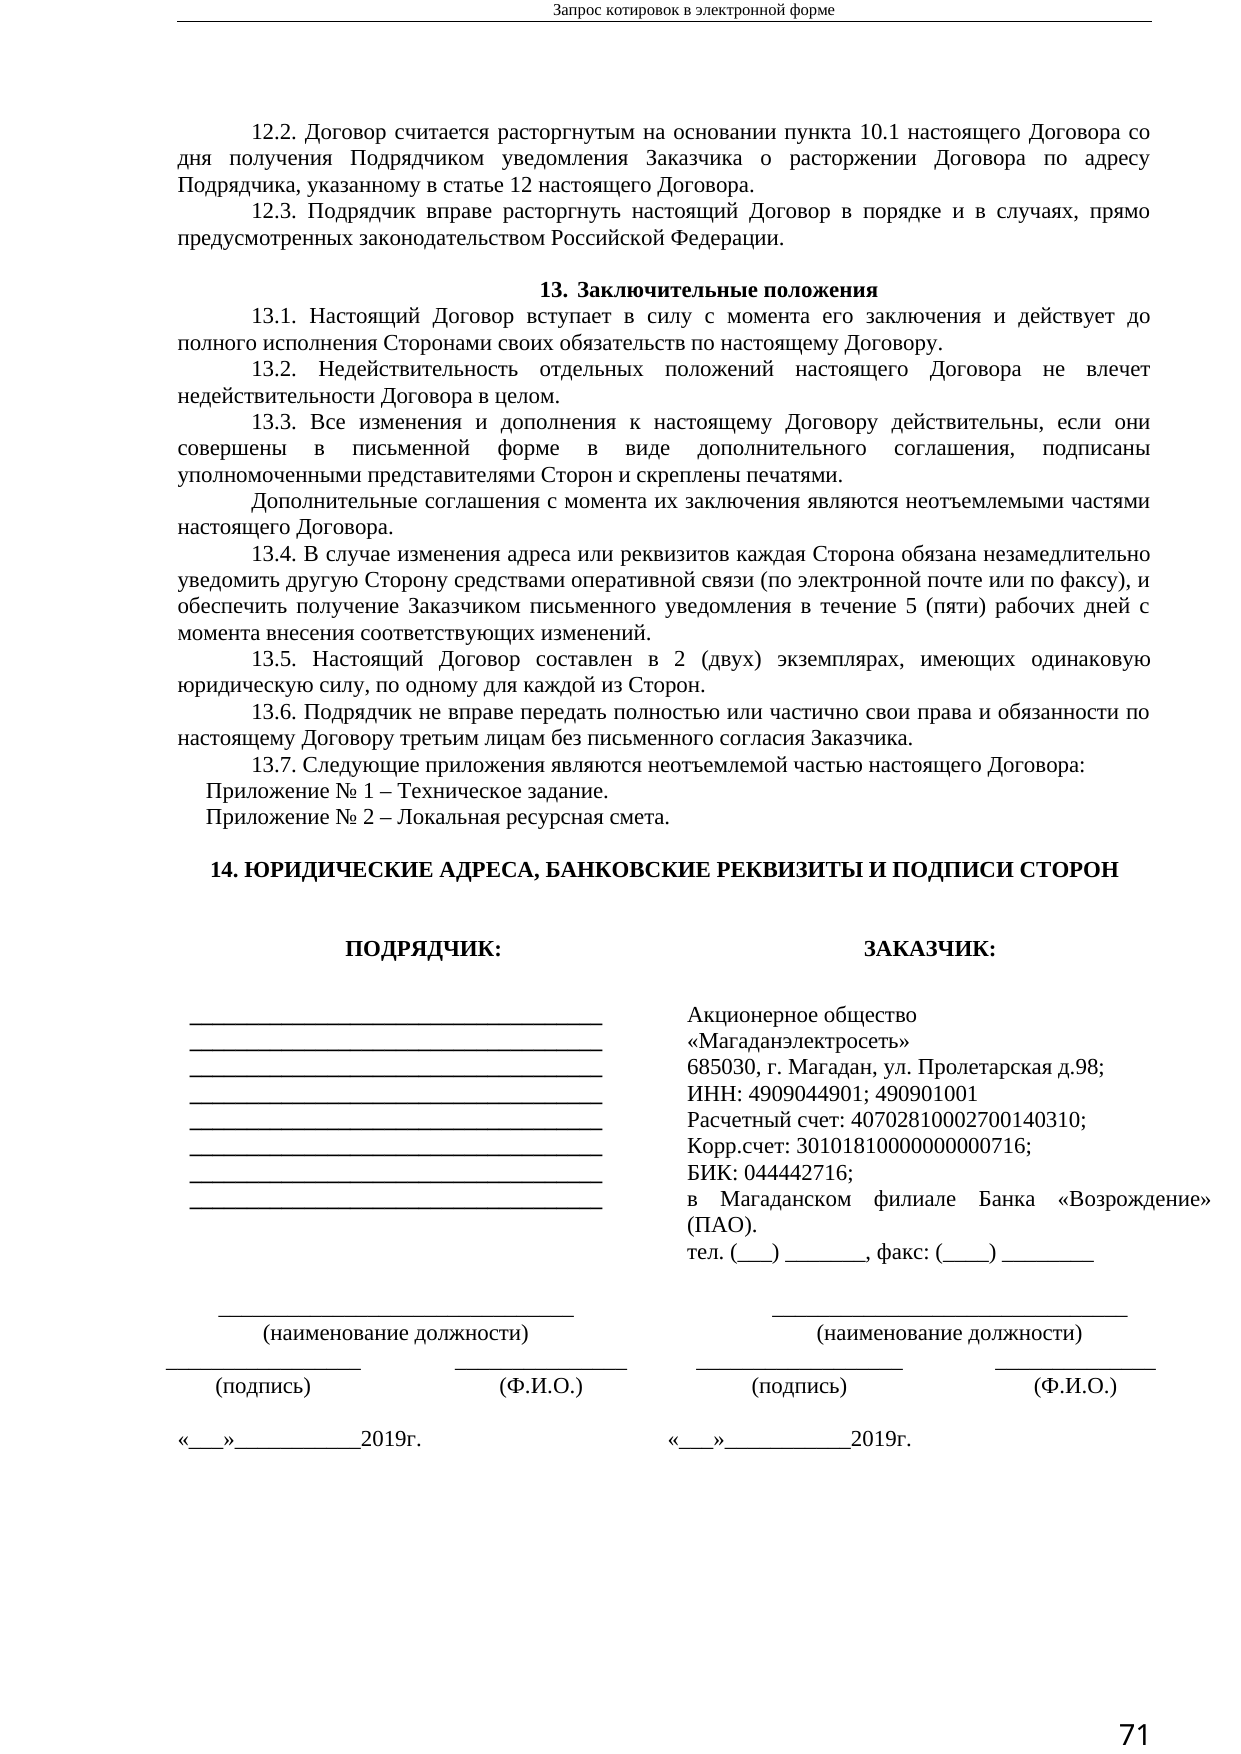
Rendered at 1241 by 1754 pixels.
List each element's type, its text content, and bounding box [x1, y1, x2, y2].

table_cell ____________________________________ ____________________________________ ____________________________________ ____________________________________ ____________________________________ ____________________________________ ____________________________________ ____________________________________ [116, 1001, 676, 1293]
table_header ЗАКАЗЧИК: [687, 935, 1194, 1001]
text 13.1. Настоящий Договор вступает в силу с момента его заключения и действует до полного исполнения Сторонами своих обязательств по настоящему Договору. [177, 303, 1152, 355]
text Дополнительные соглашения с момента их заключения являются неотъемлемыми частями настоящего Договора. [177, 487, 1152, 540]
table_cell Акционерное общество «Магаданэлектросеть» 685030, г. Магадан, ул. Пролетарская д.98; ИНН: 4909044901; 490901001 Расчетный счет: 40702810002700140310; Корр.счет: 30101810000000000716; БИК: 044442716; в Магаданском филиале Банка «Возрождение» (ПАО). тел. (___) _______, факс: (____) ________ [676, 1001, 1223, 1293]
text 13.2. Недействительность отдельных положений настоящего Договора не влечет недействительности Договора в целом. [177, 355, 1152, 408]
list Заключительные положения [266, 276, 1152, 303]
text 13.6. Подрядчик не вправе передать полностью или частично свои права и обязанности по настоящему Договору третьим лицам без письменного согласия Заказчика. [177, 698, 1152, 751]
table_cell _________________ (подпись) [116, 1346, 410, 1398]
table_cell _______________________________ (наименование должности) [676, 1293, 1223, 1346]
table_cell _______________________________ (наименование должности) [116, 1293, 676, 1346]
text 13.5. Настоящий Договор составлен в 2 (двух) экземплярах, имеющих одинаковую юридическую силу, по одному для каждой из Сторон. [177, 645, 1152, 698]
table_cell ______________ (Ф.И.О.) [927, 1346, 1223, 1398]
text 12.2. Договор считается расторгнутым на основании пункта 10.1 настоящего Договора со дня получения Подрядчиком уведомления Заказчика о расторжении Договора по адресу Подрядчика, указанному в статье 12 настоящего Договора. [177, 118, 1152, 197]
text 13.3. Все изменения и дополнения к настоящему Договору действительны, если они совершены в письменной форме в виде дополнительного соглашения, подписаны уполномоченными представителями Сторон и скреплены печатями. [177, 408, 1152, 487]
text «___»___________2019г. «___»___________2019г. [177, 1425, 1152, 1451]
text 12.3. Подрядчик вправе расторгнуть настоящий Договор в порядке и в случаях, прямо предусмотренных законодательством Российской Федерации. [177, 197, 1152, 250]
table_cell __________________ (подпись) [672, 1346, 927, 1398]
text 14. ЮРИДИЧЕСКИЕ АДРЕСА, БАНКОВСКИЕ РЕКВИЗИТЫ И ПОДПИСИ СТОРОН [177, 856, 1152, 882]
text 13.7. Следующие приложения являются неотъемлемой частью настоящего Договора: [177, 751, 1152, 777]
text Приложение № 2 – Локальная ресурсная смета. [177, 803, 1152, 830]
table_header ПОДРЯДЧИК: [160, 935, 687, 1001]
text Приложение № 1 – Техническое задание. [177, 777, 1152, 803]
table_cell _______________ (Ф.И.О.) [410, 1346, 672, 1398]
text 13.4. В случае изменения адреса или реквизитов каждая Сторона обязана незамедлительно уведомить другую Сторону средствами оперативной связи (по электронной почте или по факсу), и обеспечить получение Заказчиком письменного уведомления в течение 5 (пяти) рабочих дней с момента внесения соответствующих изменений. [177, 540, 1152, 645]
